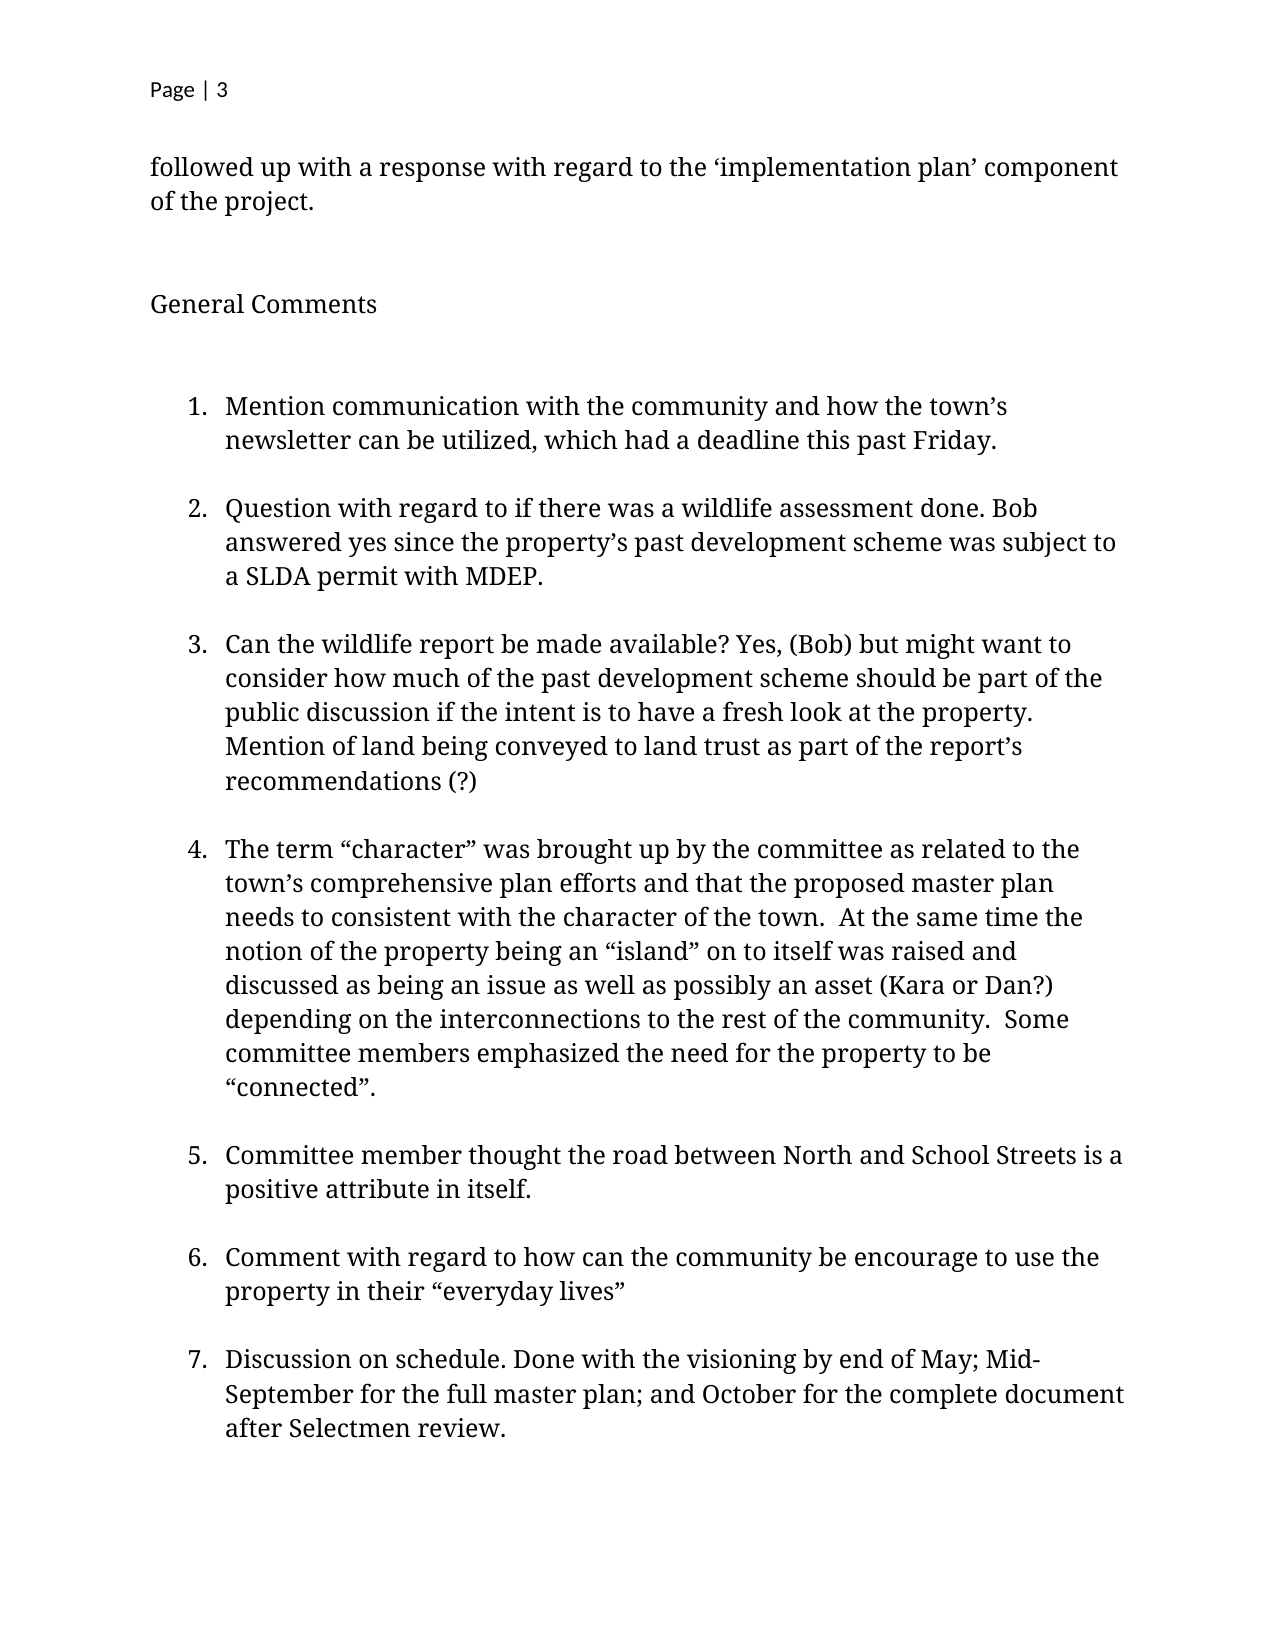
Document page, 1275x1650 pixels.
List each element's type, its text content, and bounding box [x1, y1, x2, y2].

list Question with regard to if there was a wildlife assessment done. Bob answered yes since the property’s past development scheme was subject to a SLDA permit with MDEP. [187, 491, 1125, 593]
list Can the wildlife report be made available? Yes, (Bob) but might want to consider how much of the past development scheme should be part of the public discussion if the intent is to have a fresh look at the property. Mention of land being conveyed to land trust as part of the report’s recommendations (?) [187, 627, 1125, 797]
text General Comments [150, 286, 1125, 320]
list Discussion on schedule. Done with the visioning by end of May; Mid-September for the full master plan; and October for the complete document after Selectmen review. [187, 1342, 1125, 1444]
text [150, 150, 1125, 218]
list Committee member thought the road between North and School Streets is a positive attribute in itself. [187, 1138, 1125, 1206]
list Comment with regard to how can the community be encourage to use the property in their “everyday lives” [187, 1240, 1125, 1308]
list Mention communication with the community and how the town’s newsletter can be utilized, which had a deadline this past Friday. [187, 388, 1125, 457]
list The term “character” was brought up by the committee as related to the town’s comprehensive plan efforts and that the proposed master plan needs to consistent with the character of the town. At the same time the notion of the property being an “island” on to itself was raised and discussed as being an issue as well as possibly an asset (Kara or Dan?) depending on the interconnections to the rest of the community. Some committee members emphasized the need for the property to be “connected”. [187, 831, 1125, 1104]
